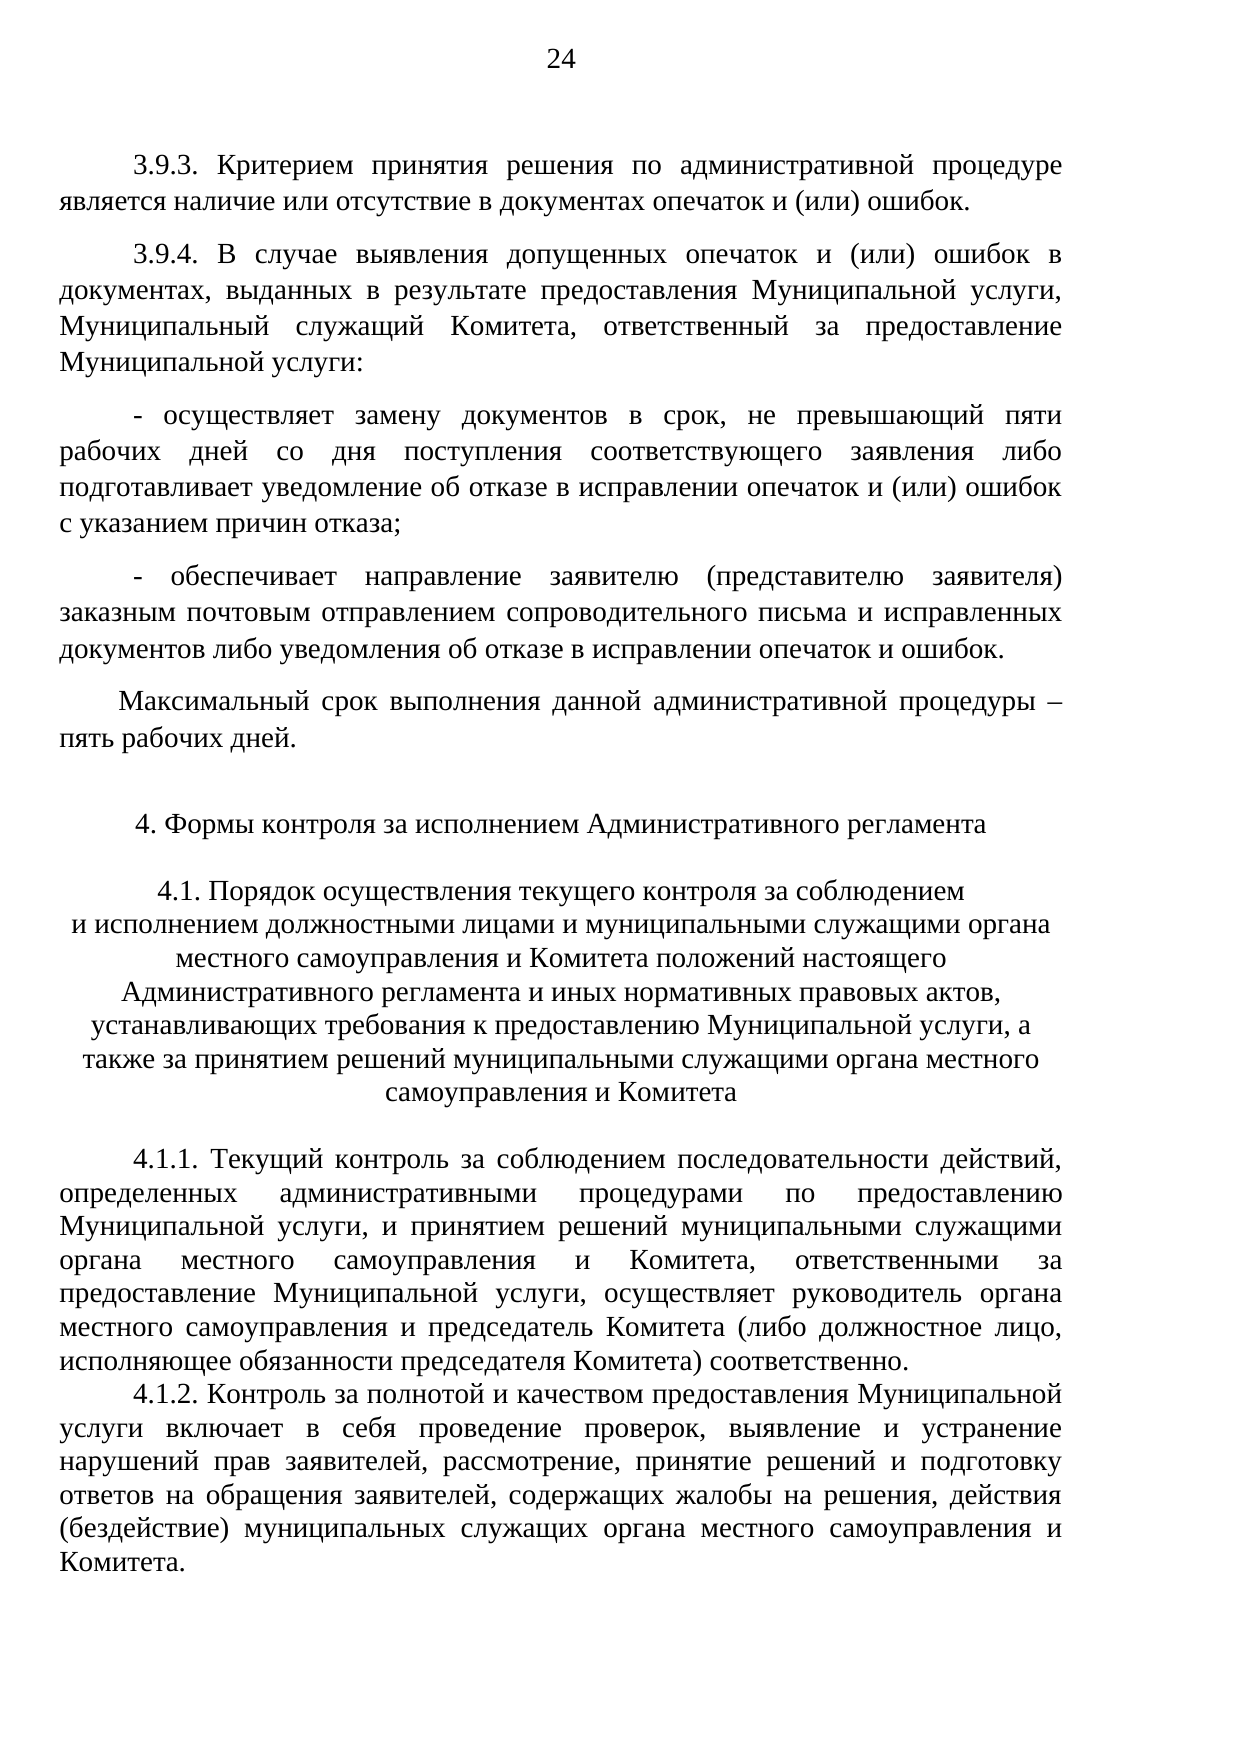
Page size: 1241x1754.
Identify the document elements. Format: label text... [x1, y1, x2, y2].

text - обеспечивает направление заявителю (представителю заявителя) заказным почтовым отправлением сопроводительного письма и исправленных документов либо уведомления об отказе в исправлении опечаток и ошибок. [59, 558, 1063, 664]
text 3.9.3. Критерием принятия решения по административной процедуре является наличие или отсутствие в документах опечаток и (или) ошибок. [59, 147, 1063, 217]
text Максимальный срок выполнения данной административной процедуры – пять рабочих дней. [59, 683, 1063, 753]
text 4.1.2. Контроль за полнотой и качеством предоставления Муниципальной услуги включает в себя проведение проверок, выявление и устранение нарушений прав заявителей, рассмотрение, принятие решений и подготовку ответов на обращения заявителей, содержащих жалобы на решения, действия (бездействие) муниципальных служащих органа местного самоуправления и Комитета. [59, 1376, 1063, 1577]
text 4.1. Порядок осуществления текущего контроля за соблюдением [59, 873, 1063, 907]
text - осуществляет замену документов в срок, не превышающий пяти рабочих дней со дня поступления соответствующего заявления либо подготавливает уведомление об отказе в исправлении опечаток и (или) ошибок с указанием причин отказа; [59, 397, 1063, 539]
text 4. Формы контроля за исполнением Административного регламента [59, 806, 1063, 839]
text 3.9.4. В случае выявления допущенных опечаток и (или) ошибок в документах, выданных в результате предоставления Муниципальной услуги, Муниципальный служащий Комитета, ответственный за предоставление Муниципальной услуги: [59, 236, 1063, 378]
text и исполнением должностными лицами и муниципальными служащими органа местного самоуправления и Комитета положений настоящего Административного регламента и иных нормативных правовых актов, устанавливающих требования к предоставлению Муниципальной услуги, а также за принятием решений муниципальными служащими органа местного самоуправления и Комитета [59, 907, 1063, 1108]
text 4.1.1. Текущий контроль за соблюдением последовательности действий, определенных административными процедурами по предоставлению Муниципальной услуги, и принятием решений муниципальными служащими органа местного самоуправления и Комитета, ответственными за предоставление Муниципальной услуги, осуществляет руководитель органа местного самоуправления и председатель Комитета (либо должностное лицо, исполняющее обязанности председателя Комитета) соответственно. [59, 1141, 1063, 1376]
